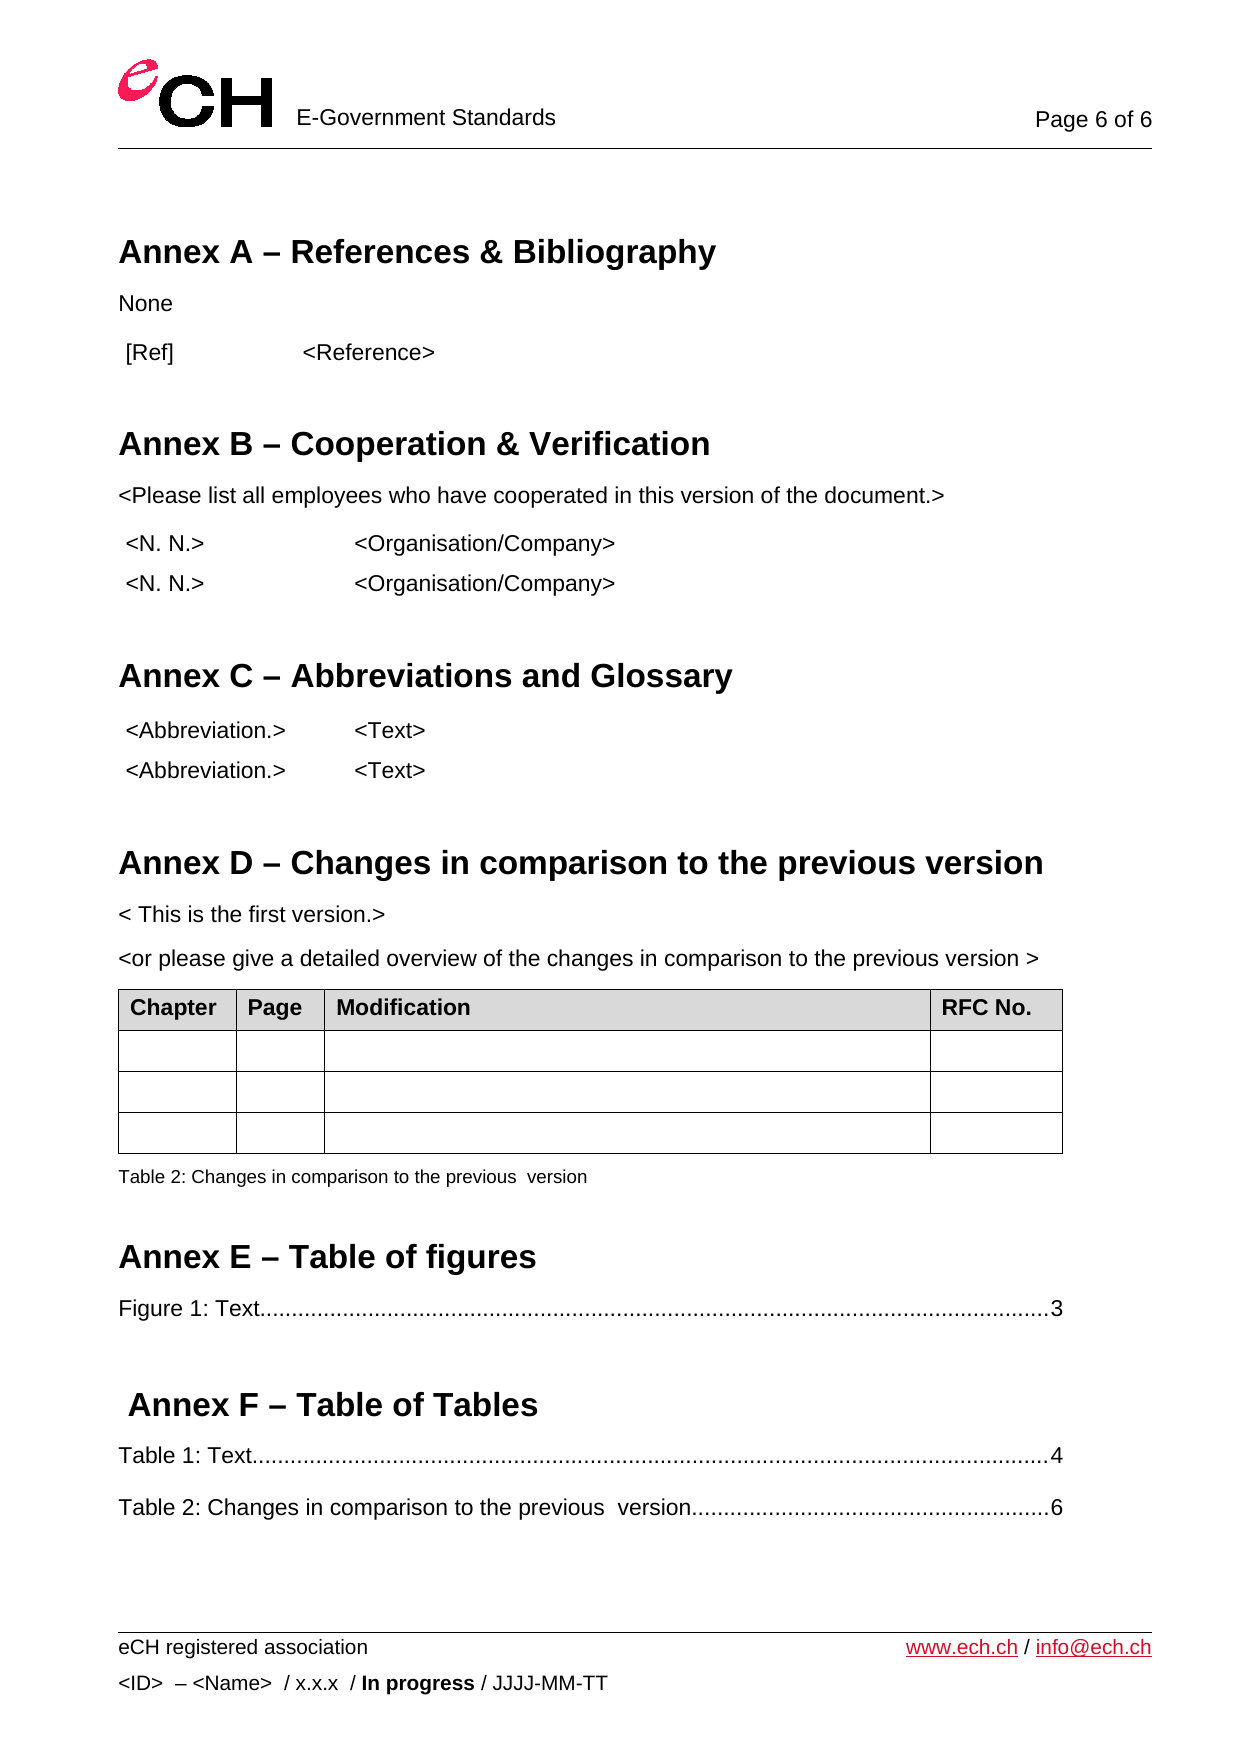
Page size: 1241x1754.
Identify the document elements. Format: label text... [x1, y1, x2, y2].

table_cell [237, 1072, 324, 1112]
text Figure 1: Text 3 [118, 1295, 1152, 1322]
table_header <N. N.> [118, 526, 347, 566]
table_cell [325, 1113, 930, 1152]
table_cell [931, 1072, 1062, 1112]
text Annex C – Abbreviations and Glossary [118, 656, 1152, 694]
table_header [Ref] [118, 334, 295, 374]
table_cell [325, 1031, 930, 1071]
text Table 1: Text 4 [118, 1442, 1152, 1469]
text Annex E – Table of figures [118, 1238, 1152, 1276]
table_header Page [237, 990, 324, 1030]
text Annex A – References & Bibliography [118, 233, 1152, 271]
text Table 2: Changes in comparison to the previous version [118, 1166, 1152, 1188]
table_cell <Text> [347, 753, 1078, 793]
text Annex B – Cooperation & Verification [118, 424, 1152, 463]
table_cell [119, 1072, 236, 1112]
text Table 2: Changes in comparison to the previous version 6 [118, 1494, 1152, 1521]
text <Please list all employees who have cooperated in this version of the document.> [118, 482, 1152, 508]
table_header Chapter [119, 990, 236, 1030]
table_header <Reference> [295, 334, 1114, 374]
table_header <Abbreviation.> [118, 713, 347, 753]
table_header RFC No. [931, 990, 1062, 1030]
table_cell [119, 1113, 236, 1152]
table_cell [931, 1113, 1062, 1152]
table_cell [325, 1072, 930, 1112]
table_cell <Abbreviation.> [118, 753, 347, 793]
table_cell [237, 1031, 324, 1071]
text Annex D – Changes in comparison to the previous version [118, 843, 1152, 881]
text <or please give a detailed overview of the changes in comparison to the previous version > [118, 945, 1152, 971]
table_cell <Organisation/Company> [347, 566, 1078, 606]
table_cell <N. N.> [118, 566, 347, 606]
text < This is the first version.> [118, 901, 1152, 927]
table_cell [931, 1031, 1062, 1071]
table_header Modification [325, 990, 930, 1030]
table_header <Text> [347, 713, 1078, 753]
table_cell [237, 1113, 324, 1152]
table_header <Organisation/Company> [347, 526, 1078, 566]
table_cell [119, 1031, 236, 1071]
text Annex F – Table of Tables [118, 1385, 1152, 1423]
text None [118, 290, 1152, 317]
